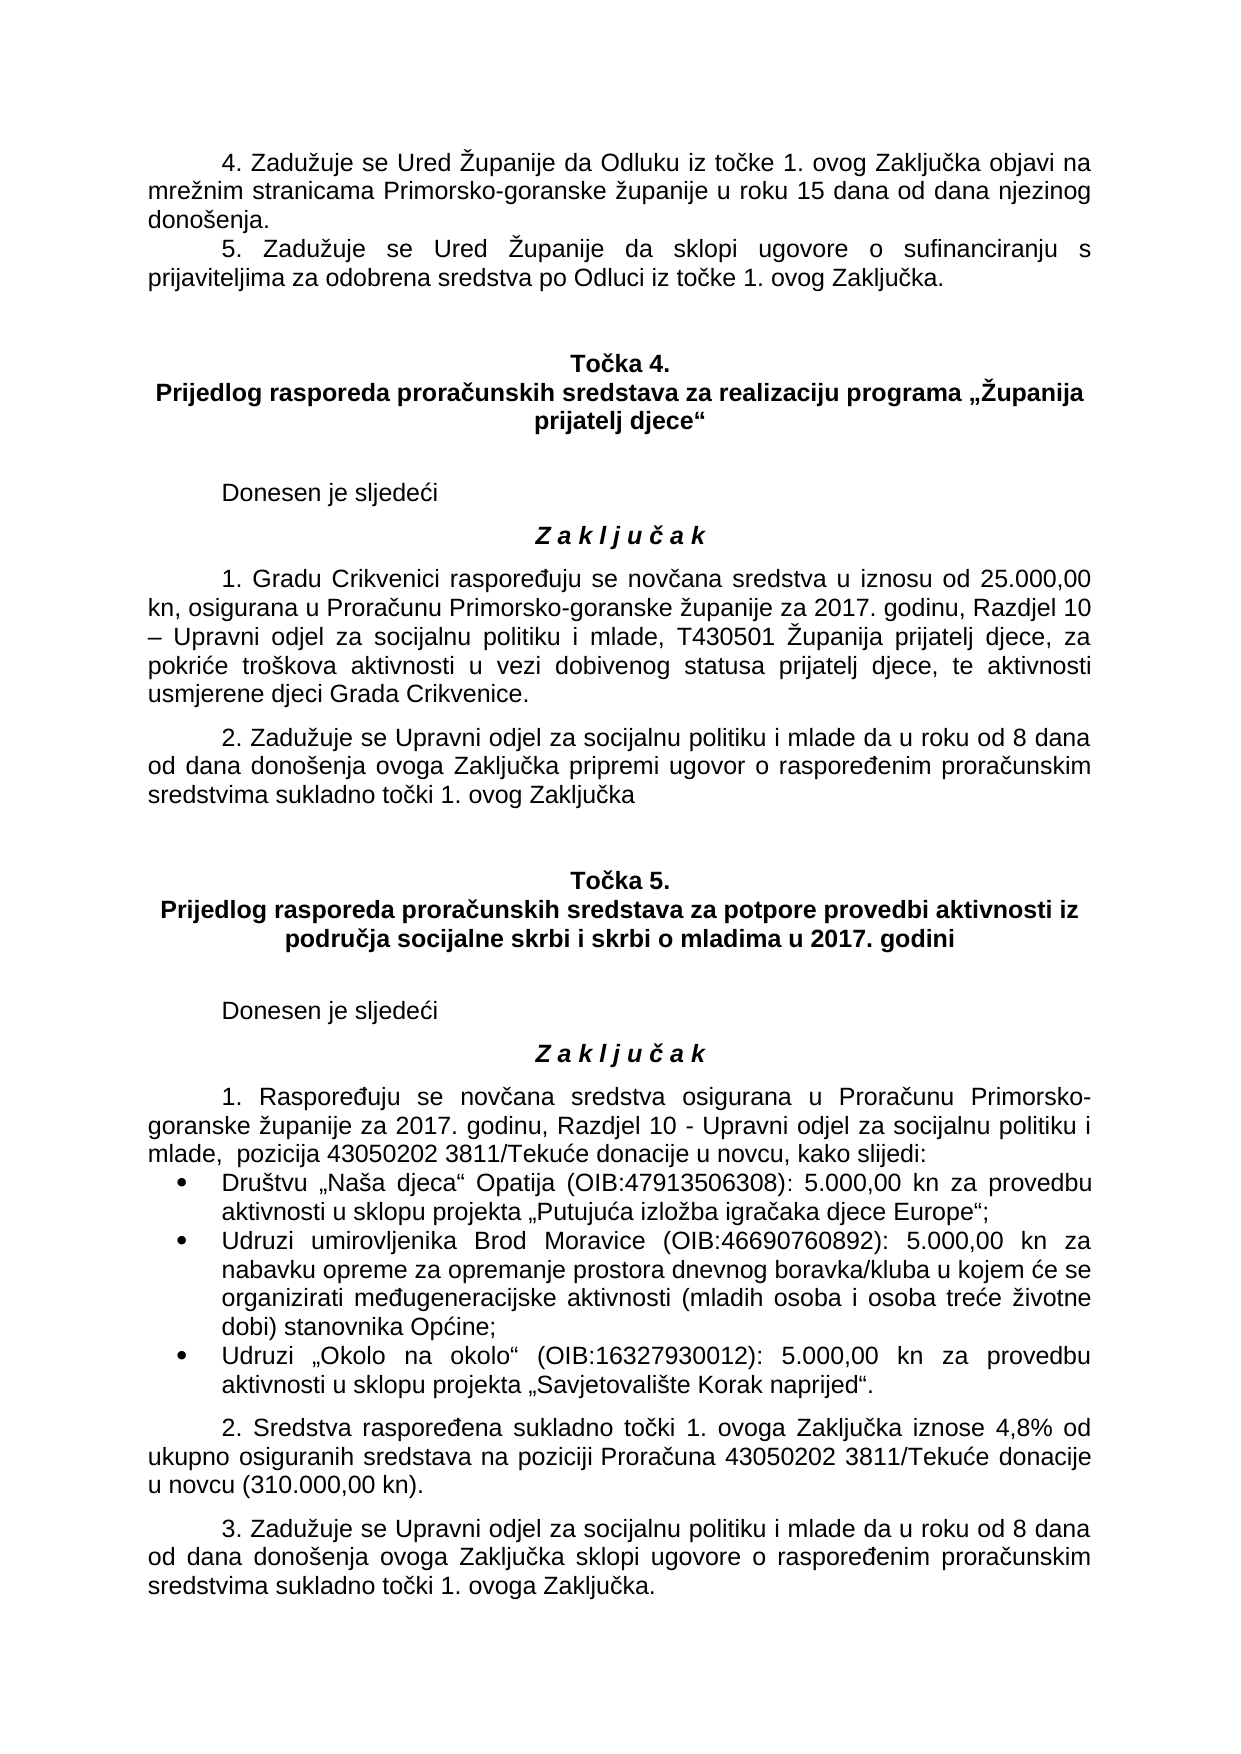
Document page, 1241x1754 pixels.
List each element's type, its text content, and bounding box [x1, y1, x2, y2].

list Udruzi „Okolo na okolo“ (OIB:16327930012): 5.000,00 kn za provedbu aktivnosti u sklopu projekta „Savjetovalište Korak naprijed“. [177, 1341, 1093, 1398]
text 2. Sredstva raspoređena sukladno točki 1. ovoga Zaključka iznose 4,8% od ukupno osiguranih sredstava na poziciji Proračuna 43050202 3811/Tekuće donacije u novcu (310.000,00 kn). [148, 1413, 1093, 1499]
text 5. Zadužuje se Ured Županije da sklopi ugovore o sufinanciranju s prijaviteljima za odobrena sredstva po Odluci iz točke 1. ovog Zaključka. [148, 234, 1093, 291]
text Donesen je sljedeći [148, 478, 1093, 507]
text 3. Zadužuje se Upravni odjel za socijalnu politiku i mlade da u roku od 8 dana od dana donošenja ovoga Zaključka sklopi ugovore o raspoređenim proračunskim sredstvima sukladno točki 1. ovoga Zaključka. [148, 1513, 1093, 1600]
text 1. Raspoređuju se novčana sredstva osigurana u Proračunu Primorsko-goranske županije za 2017. godinu, Razdjel 10 - Upravni odjel za socijalnu politiku i mlade, pozicija 43050202 3811/Tekuće donacije u novcu, kako slijedi: [148, 1082, 1093, 1168]
text Točka 4. [148, 349, 1093, 378]
list Društvu „Naša djeca“ Opatija (OIB:47913506308): 5.000,00 kn za provedbu aktivnosti u sklopu projekta „Putujuća izložba igračaka djece Europe“; [177, 1168, 1093, 1226]
text 2. Zadužuje se Upravni odjel za socijalnu politiku i mlade da u roku od 8 dana od dana donošenja ovoga Zaključka pripremi ugovor o raspoređenim proračunskim sredstvima sukladno točki 1. ovog Zaključka [148, 723, 1093, 809]
text Prijedlog rasporeda proračunskih sredstava za potpore provedbi aktivnosti iz [148, 895, 1093, 924]
text Prijedlog rasporeda proračunskih sredstava za realizaciju programa „Županija [148, 378, 1093, 406]
text Z a k l j u č a k [148, 521, 1093, 550]
text 1. Gradu Crikvenici raspoređuju se novčana sredstva u iznosu od 25.000,00 kn, osigurana u Proračunu Primorsko-goranske županije za 2017. godinu, Razdjel 10 – Upravni odjel za socijalnu politiku i mlade, T430501 Županija prijatelj djece, za pokriće troškova aktivnosti u vezi dobivenog statusa prijatelj djece, te aktivnosti usmjerene djeci Grada Crikvenice. [148, 564, 1093, 708]
text prijatelj djece“ [148, 406, 1093, 435]
text Točka 5. [148, 866, 1093, 895]
text 4. Zadužuje se Ured Županije da Odluku iz točke 1. ovog Zaključka objavi na mrežnim stranicama Primorsko-goranske županije u roku 15 dana od dana njezinog donošenja. [148, 148, 1093, 234]
text Z a k l j u č a k [148, 1039, 1093, 1068]
list Udruzi umirovljenika Brod Moravice (OIB:46690760892): 5.000,00 kn za nabavku opreme za opremanje prostora dnevnog boravka/kluba u kojem će se organizirati međugeneracijske aktivnosti (mladih osoba i osoba treće životne dobi) stanovnika Općine; [177, 1226, 1093, 1341]
text Donesen je sljedeći [148, 996, 1093, 1024]
text područja socijalne skrbi i skrbi o mladima u 2017. godini [148, 924, 1093, 953]
